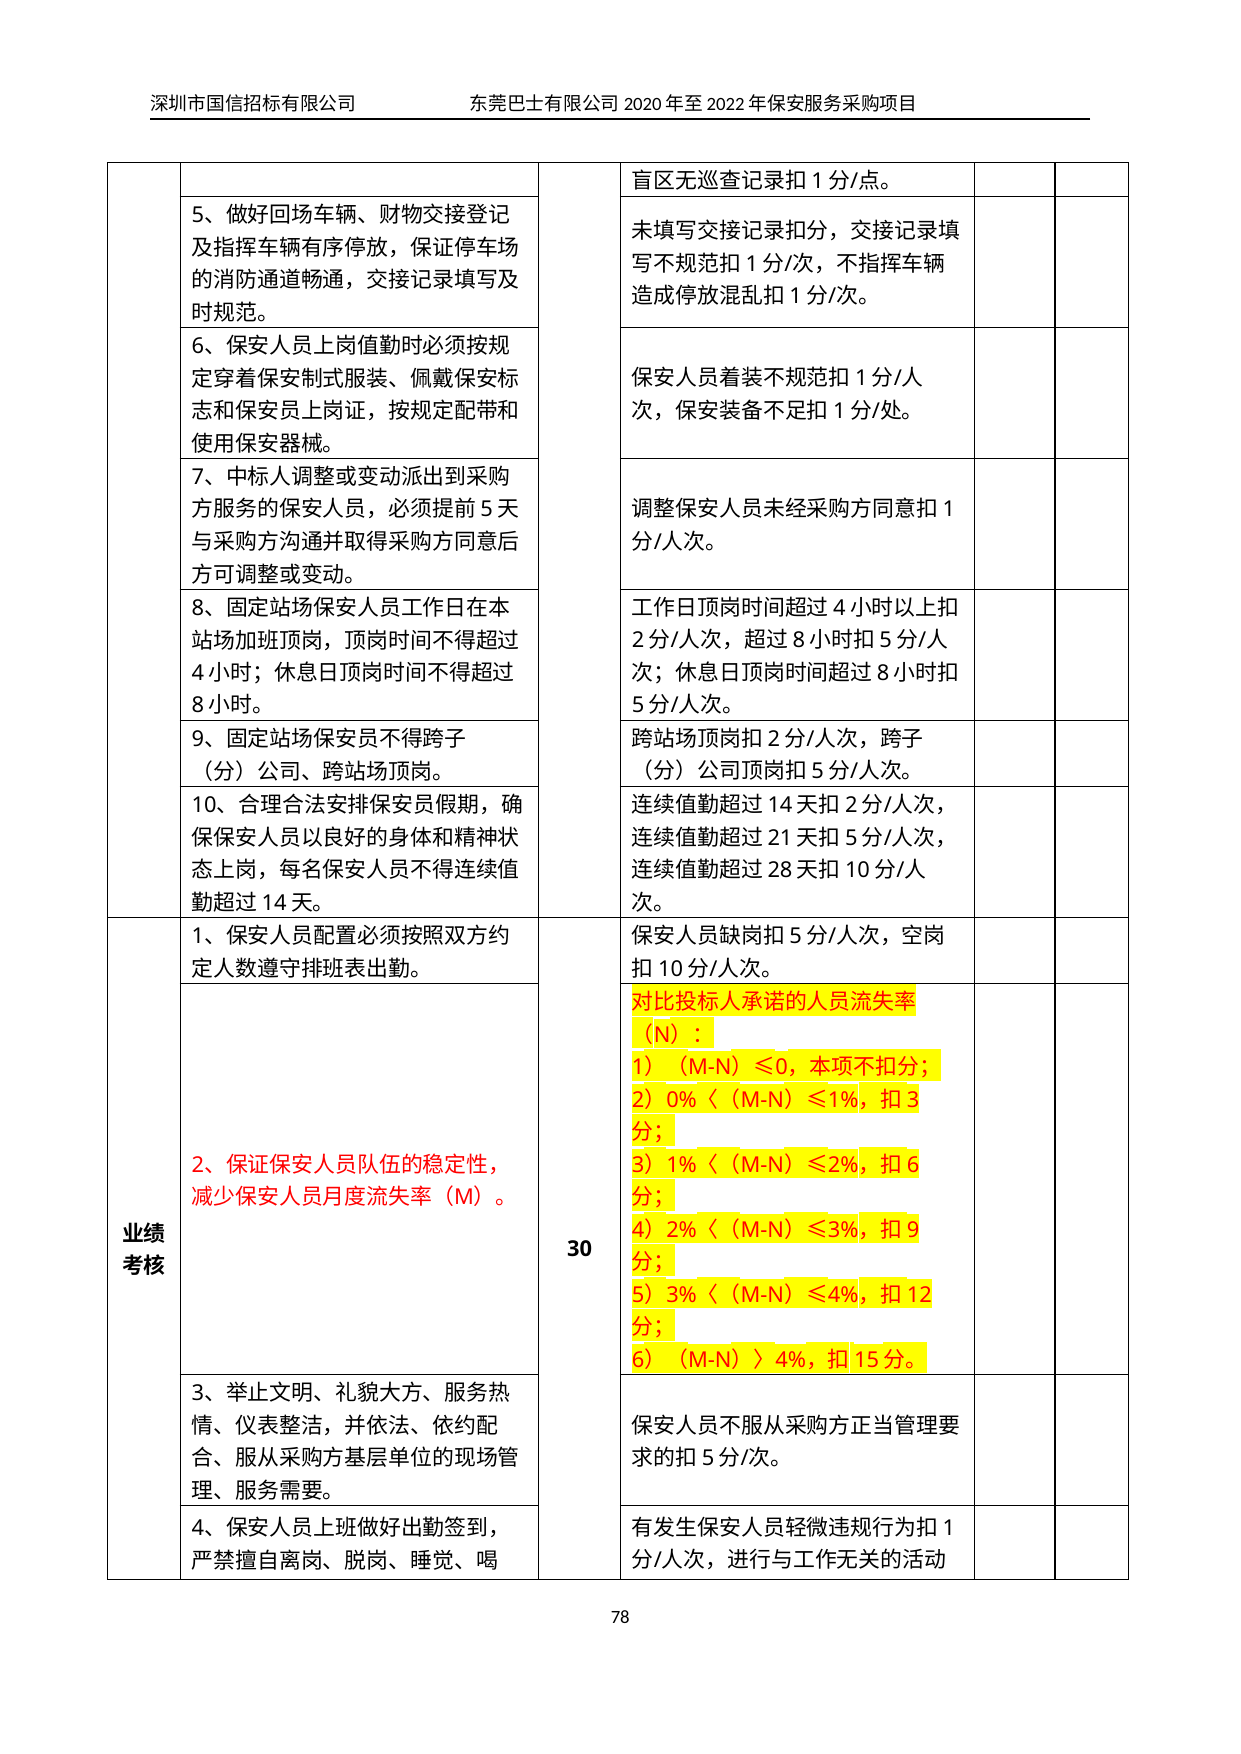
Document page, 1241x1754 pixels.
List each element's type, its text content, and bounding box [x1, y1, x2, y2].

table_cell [621, 1506, 974, 1578]
table_cell [975, 721, 1054, 786]
table_cell 保安人员不服从采购方正当管理要求的扣5分/次。 [621, 1375, 974, 1505]
table_cell 3、举止文明、礼貌大方、服务热情、仪表整洁，并依法、依约配合、服从采购方基层单位的现场管理、服务需要。 [181, 1375, 538, 1505]
table_cell [975, 328, 1054, 458]
table_cell [1056, 918, 1128, 983]
table_cell [1056, 984, 1128, 1374]
table_cell [975, 459, 1054, 589]
table_cell [1056, 721, 1128, 786]
table_cell [975, 163, 1054, 196]
table_cell [975, 918, 1054, 983]
table_cell 5、做好回场车辆、财物交接登记及指挥车辆有序停放，保证停车场的消防通道畅通，交接记录填写及时规范。 [181, 197, 538, 327]
table_cell 1、保安人员配置必须按照双方约定人数遵守排班表出勤。 [181, 918, 538, 983]
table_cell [621, 163, 974, 196]
table_cell [975, 197, 1054, 327]
table_cell 7、中标人调整或变动派出到采购方服务的保安人员，必须提前5天与采购方沟通并取得采购方同意后方可调整或变动。 [181, 459, 538, 589]
table_cell [1056, 163, 1128, 196]
table_cell [1056, 787, 1128, 917]
table_cell 跨站场顶岗扣2分/人次，跨子（分）公司顶岗扣5分/人次。 [621, 721, 974, 786]
table_cell [975, 787, 1054, 917]
table_cell [1056, 197, 1128, 327]
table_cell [181, 1506, 538, 1578]
table_cell 8、固定站场保安人员工作日在本站场加班顶岗，顶岗时间不得超过4小时；休息日顶岗时间不得超过8小时。 [181, 590, 538, 720]
table_cell 6、保安人员上岗值勤时必须按规定穿着保安制式服装、佩戴保安标志和保安员上岗证，按规定配带和使用保安器械。 [181, 328, 538, 458]
table_cell 工作日顶岗时间超过4小时以上扣2分/人次，超过8小时扣5分/人次；休息日顶岗时间超过8小时扣5分/人次。 [621, 590, 974, 720]
table_cell [975, 1375, 1054, 1505]
table_cell 保安人员着装不规范扣1分/人次，保安装备不足扣1分/处。 [621, 328, 974, 458]
table_cell 2、保证保安人员队伍的稳定性，减少保安人员月度流失率（M）。 [181, 984, 538, 1374]
table_cell 对比投标人承诺的人员流失率（N）： 1）（M-N）≤0，本项不扣分； 2）0%〈（M-N）≤1%，扣3分； 3）1%〈（M-N）≤2%，扣6分； 4）2%〈（M-N）≤3%，扣9分； 5）3%〈（M-N）≤4%，扣12分； 6）（M-N）〉4%，扣15分。 [621, 984, 974, 1374]
table_cell [1056, 1506, 1128, 1578]
table_cell [975, 590, 1054, 720]
table_cell [1056, 459, 1128, 589]
table_cell 9、固定站场保安员不得跨子（分）公司、跨站场顶岗。 [181, 721, 538, 786]
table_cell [181, 163, 538, 196]
table_cell 调整保安人员未经采购方同意扣1分/人次。 [621, 459, 974, 589]
table_cell [975, 984, 1054, 1374]
table_cell [975, 1506, 1054, 1578]
table_cell [1056, 1375, 1128, 1505]
table_cell [1056, 328, 1128, 458]
table_cell 业绩 考核 [108, 918, 180, 1578]
table_cell 30 [539, 918, 620, 1578]
table_cell 未填写交接记录扣分，交接记录填写不规范扣1分/次，不指挥车辆造成停放混乱扣1分/次。 [621, 197, 974, 327]
table_cell 保安人员缺岗扣5分/人次，空岗扣10分/人次。 [621, 918, 974, 983]
table_cell 连续值勤超过14天扣2分/人次，连续值勤超过21天扣5分/人次，连续值勤超过28天扣10分/人次。 [621, 787, 974, 917]
table_cell 10、合理合法安排保安员假期，确保保安人员以良好的身体和精神状态上岗，每名保安人员不得连续值勤超过14天。 [181, 787, 538, 917]
table_cell [1056, 590, 1128, 720]
